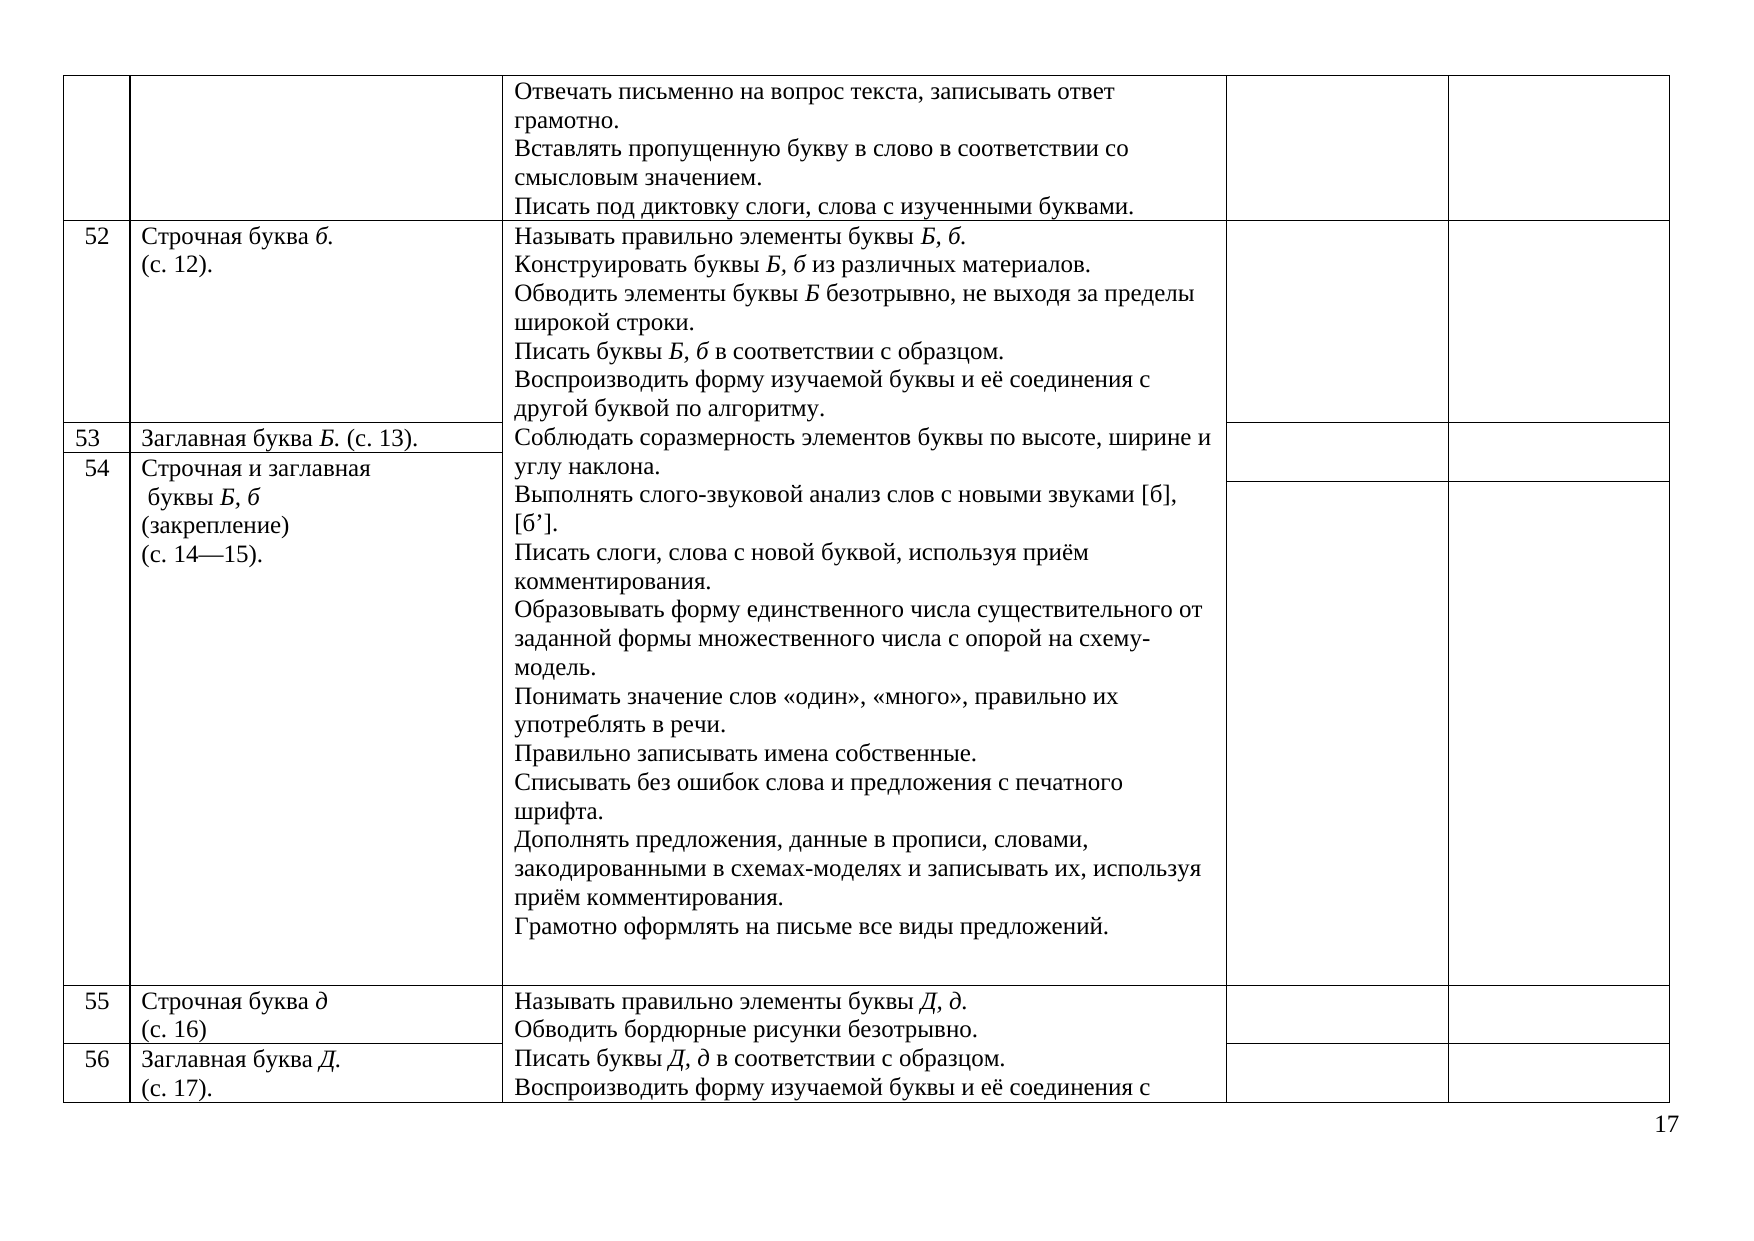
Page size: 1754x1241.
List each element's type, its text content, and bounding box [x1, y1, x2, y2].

table_cell [1227, 76, 1448, 220]
table_cell Называть правильно элементы буквы Б, б. Конструировать буквы Б, б из различных материалов. Обводить элементы буквы Б безотрывно, не выходя за пределы широкой строки. Писать буквы Б, б в соответствии с образцом. Воспроизводить форму изучаемой буквы и её соединения с другой буквой по алгоритму. Соблюдать соразмерность элементов буквы по высоте, ширине и углу наклона. Выполнять слого-звуковой анализ слов с новыми звуками [б], [б’]. Писать слоги, слова с новой буквой, используя приём комментирования. Образовывать форму единственного числа существительного от заданной формы множественного числа с опорой на схему-модель. Понимать значение слов «один», «много», правильно их употреблять в речи. Правильно записывать имена собственные. Списывать без ошибок слова и предложения с печатного шрифта. Дополнять предложения, данные в прописи, словами, закодированными в схемах-моделях и записывать их, используя приём комментирования. Грамотно оформлять на письме все виды предложений. [503, 221, 1226, 985]
table_cell [1449, 221, 1669, 422]
table_cell 55 [64, 986, 129, 1043]
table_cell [131, 76, 502, 220]
table_cell [1227, 482, 1448, 985]
table_cell [1227, 986, 1448, 1043]
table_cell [131, 1044, 502, 1102]
table_cell Строчная буква д (с. 16) [131, 986, 502, 1043]
table_cell 52 [64, 221, 129, 422]
table_cell 51 [64, 76, 129, 220]
table_cell [1449, 482, 1669, 985]
table_cell [1227, 221, 1448, 422]
table_cell 53 [64, 423, 129, 452]
table_cell [1449, 423, 1669, 481]
table_cell Строчная буква б. (с. 12). [131, 221, 502, 422]
table_cell [1227, 423, 1448, 481]
table_cell [1227, 1044, 1448, 1102]
table_cell Заглавная буква Б. (с. 13). [131, 423, 502, 452]
table_cell 56 [64, 1044, 129, 1102]
table_cell Называть правильно элементы буквы Д, д. Обводить бордюрные рисунки безотрывно. Писать буквы Д, д в соответствии с образцом. Воспроизводить форму изучаемой буквы и её соединения с другой буквой по алгоритму. Соблюдать соразмерность элементов буквы по высоте, ширине и углу наклона. Выполнять слого-звуковой анализ слов со звуками [д], [д’]. Писать слоги, слова с изученными буквами, используя приём комментирования. Правильно записывать имена собственные. Списывать без ошибок слова и предложения с печатного шрифта. Грамотно оформлять на письме все виды предложений. Отвечать письменно на вопрос текста, записывать ответ грамотно. Образовывать форму единственного и множественного числа существительных с опорой на слова один — много и схему-модель. Разгадывать ребусы. Употреблять в речи и записывать с заглавной буквы названия знакомых рек. Объяснять смысл поговорки, записывать поговорку без ошибок [503, 986, 1226, 1102]
table_cell [1449, 986, 1669, 1043]
table_cell 54 [64, 453, 129, 985]
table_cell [503, 76, 1226, 220]
table_cell [1449, 1044, 1669, 1102]
table_cell [1449, 76, 1669, 220]
table_cell Строчная и заглавная буквы Б, б (закрепление) (с. 14—15). [131, 453, 502, 985]
